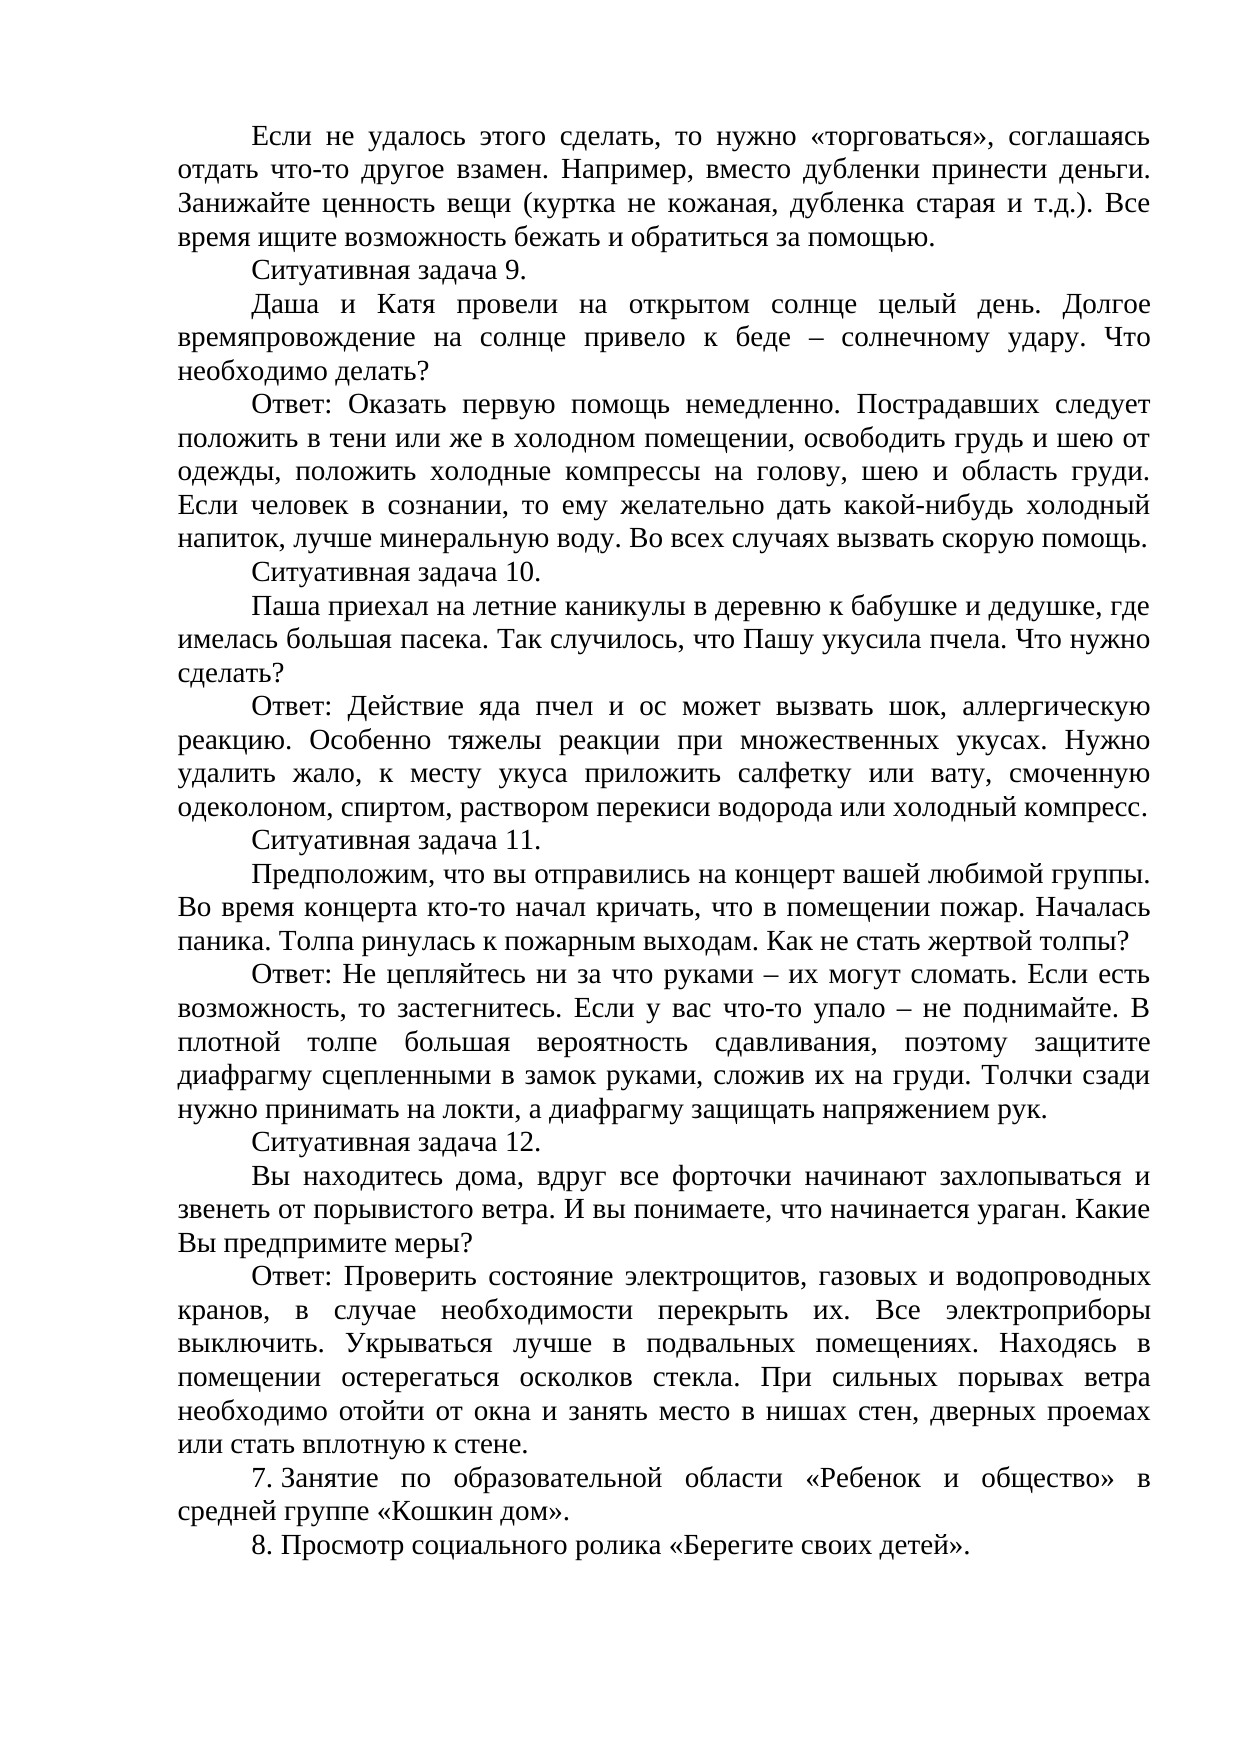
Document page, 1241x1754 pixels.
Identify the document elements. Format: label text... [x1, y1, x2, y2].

list Занятие по образовательной области «Ребенок и общество» в средней группе «Кошкин дом». [177, 1460, 1152, 1527]
list Просмотр социального ролика «Берегите своих детей». [177, 1527, 1152, 1560]
text Вы находитесь дома, вдруг все форточки начинают захлопываться и звенеть от порывистого ветра. И вы понимаете, что начинается ураган. Какие Вы предпримите меры? [177, 1158, 1152, 1258]
text Ситуативная задача 10. [177, 554, 1152, 588]
text Предположим, что вы отправились на концерт вашей любимой группы. Во время концерта кто-то начал кричать, что в помещении пожар. Началась паника. Толпа ринулась к пожарным выходам. Как не стать жертвой толпы? [177, 856, 1152, 957]
text Паша приехал на летние каникулы в деревню к бабушке и дедушке, где имелась большая пасека. Так случилось, что Пашу укусила пчела. Что нужно сделать? [177, 588, 1152, 688]
text Даша и Катя провели на открытом солнце целый день. Долгое времяпровождение на солнце привело к беде – солнечному удару. Что необходимо делать? [177, 286, 1152, 386]
text Если не удалось этого сделать, то нужно «торговаться», соглашаясь отдать что-то другое взамен. Например, вместо дубленки принести деньги. Занижайте ценность вещи (куртка не кожаная, дубленка старая и т.д.). Все время ищите возможность бежать и обратиться за помощью. [177, 118, 1152, 252]
text Ответ: Действие яда пчел и ос может вызвать шок, аллергическую реакцию. Особенно тяжелы реакции при множественных укусах. Нужно удалить жало, к месту укуса приложить салфетку или вату, смоченную одеколоном, спиртом, раствором перекиси водорода или холодный компресс. [177, 688, 1152, 822]
text Ситуативная задача 9. [177, 252, 1152, 286]
text Ситуативная задача 12. [177, 1124, 1152, 1158]
text Ответ: Оказать первую помощь немедленно. Пострадавших следует положить в тени или же в холодном помещении, освободить грудь и шею от одежды, положить холодные компрессы на голову, шею и область груди. Если человек в сознании, то ему желательно дать какой-нибудь холодный напиток, лучше минеральную воду. Во всех случаях вызвать скорую помощь. [177, 386, 1152, 554]
text Ответ: Не цепляйтесь ни за что руками – их могут сломать. Если есть возможность, то застегнитесь. Если у вас что-то упало – не поднимайте. В плотной толпе большая вероятность сдавливания, поэтому защитите диафрагму сцепленными в замок руками, сложив их на груди. Толчки сзади нужно принимать на локти, а диафрагму защищать напряжением рук. [177, 957, 1152, 1124]
text Ситуативная задача 11. [177, 822, 1152, 856]
text Ответ: Проверить состояние электрощитов, газовых и водопроводных кранов, в случае необходимости перекрыть их. Все электроприборы выключить. Укрываться лучше в подвальных помещениях. Находясь в помещении остерегаться осколков стекла. При сильных порывах ветра необходимо отойти от окна и занять место в нишах стен, дверных проемах или стать вплотную к стене. [177, 1258, 1152, 1460]
